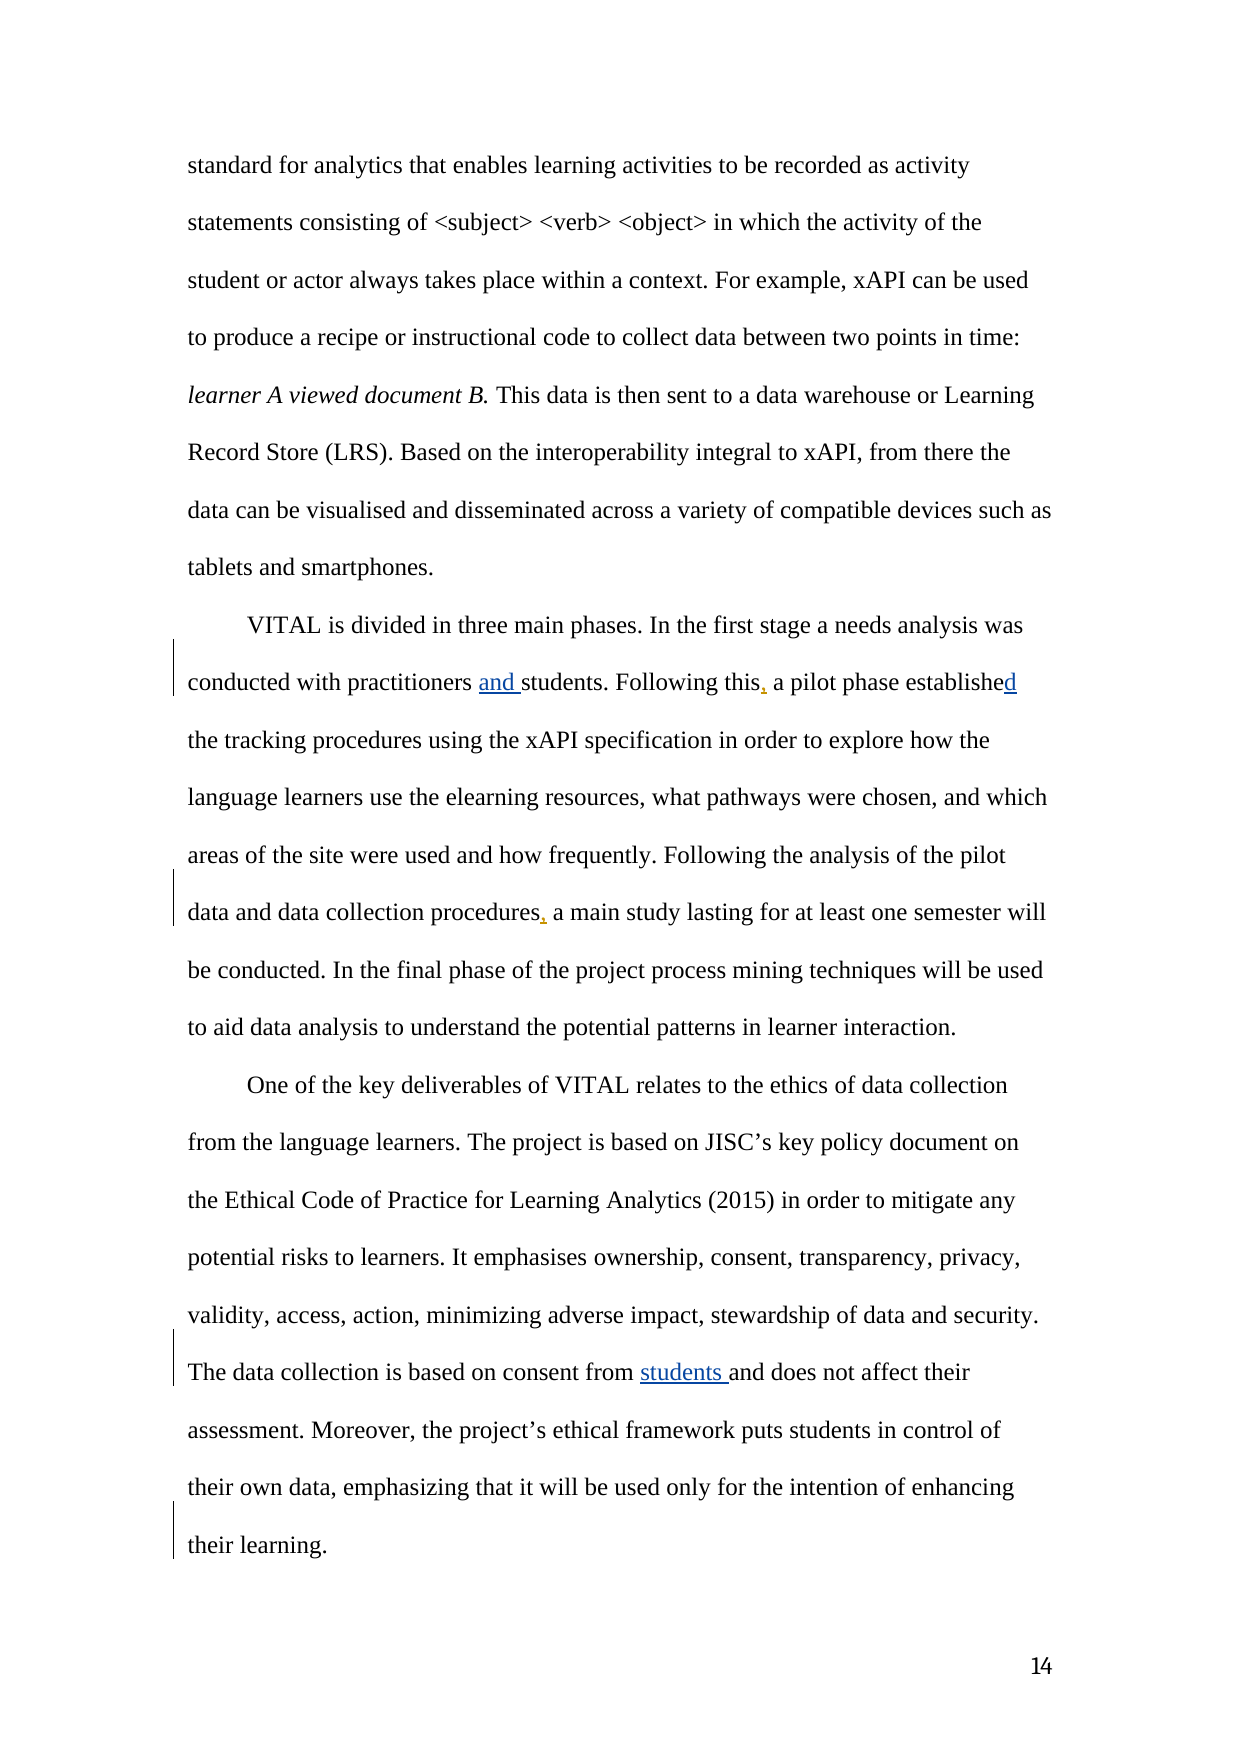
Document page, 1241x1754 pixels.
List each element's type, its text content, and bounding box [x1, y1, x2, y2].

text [187, 150, 1053, 581]
text One of the key deliverables of VITAL relates to the ethics of data collection from the language learners. The project is based on JISC’s key policy document on the Ethical Code of Practice for Learning Analytics (2015) in order to mitigate any potential risks to learners. It emphasises ownership, consent, transparency, privacy, validity, access, action, minimizing adverse impact, stewardship of data and security. The data collection is based on consent from and does not affect their assessment. Moreover, the project’s ethical framework puts students in control of their own data, emphasizing that it will be used only for the intention of enhancing their learning. [187, 1070, 1053, 1559]
text VITAL is divided in three main phases. In the first stage a needs analysis was conducted with practitioners students. Following this a pilot phase establishe the tracking procedures using the xAPI specification in order to explore how the language learners use the elearning resources, what pathways were chosen, and which areas of the site were used and how frequently. Following the analysis of the pilot data and data collection procedures a main study lasting for at least one semester will be conducted. In the final phase of the project process mining techniques will be used to aid data analysis to understand the potential patterns in learner interaction. [187, 610, 1053, 1041]
